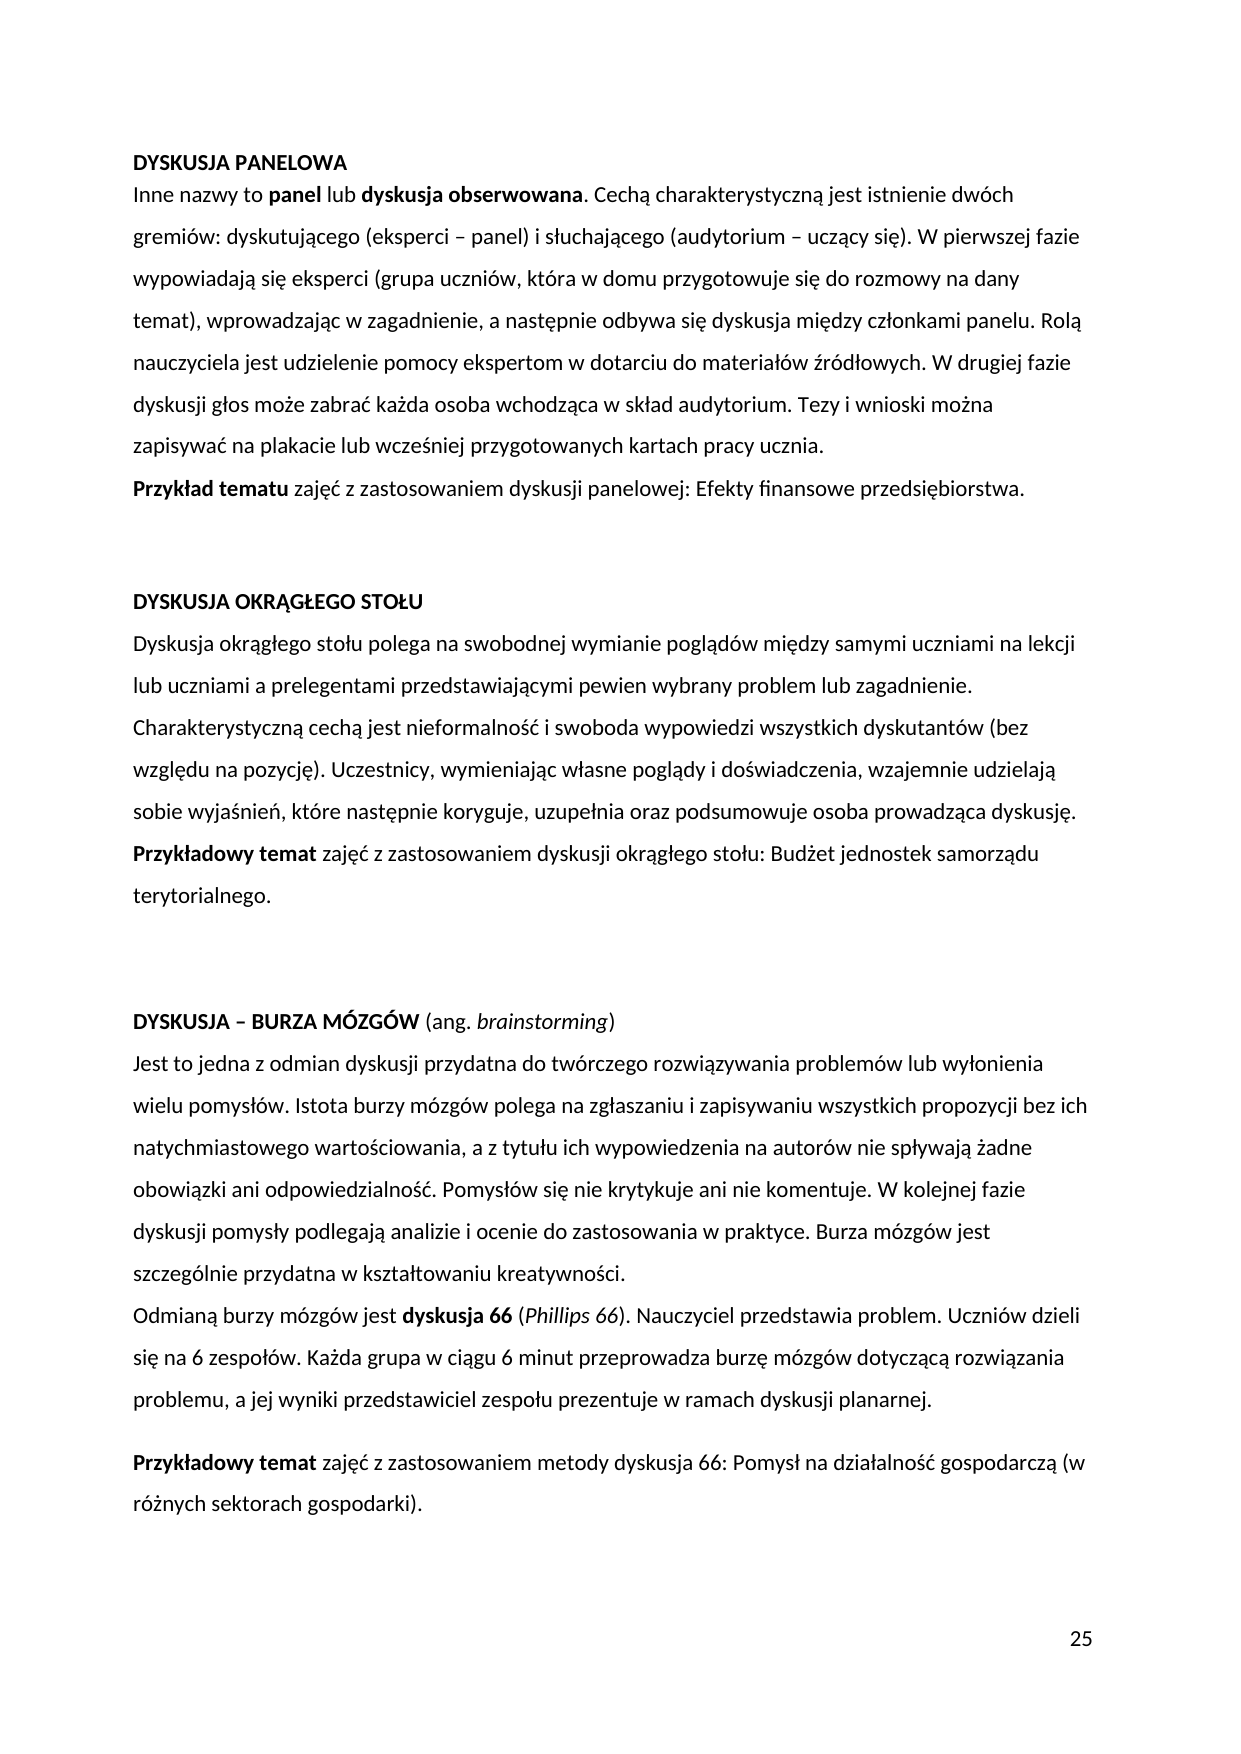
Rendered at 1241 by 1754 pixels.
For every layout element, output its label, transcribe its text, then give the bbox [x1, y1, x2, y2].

text Inne nazwy to panel lub dyskusja obserwowana. Cechą charakterystyczną jest istnienie dwóch gremiów: dyskutującego (eksperci – panel) i słuchającego (audytorium – uczący się). W pierwszej fazie wypowiadają się eksperci (grupa uczniów, która w domu przygotowuje się do rozmowy na dany temat), wprowadzając w zagadnienie, a następnie odbywa się dyskusja między członkami panelu. Rolą nauczyciela jest udzielenie pomocy ekspertom w dotarciu do materiałów źródłowych. W drugiej fazie dyskusji głos może zabrać każda osoba wchodząca w skład audytorium. Tezy i wnioski można zapisywać na plakacie lub wcześniej przygotowanych kartach pracy ucznia. [133, 180, 1093, 460]
text DYSKUSJA – BURZA MÓZGÓW (ang. brainstorming) [133, 1007, 1093, 1035]
text Przykładowy temat zajęć z zastosowaniem metody dyskusja 66: Pomysł na działalność gospodarczą (w różnych sektorach gospodarki). [133, 1448, 1093, 1518]
text Przykładowy temat zajęć z zastosowaniem dyskusji okrągłego stołu: Budżet jednostek samorządu terytorialnego. [133, 839, 1093, 909]
text DYSKUSJA PANELOWA [133, 148, 1093, 176]
text Przykład tematu zajęć z zastosowaniem dyskusji panelowej: Efekty finansowe przedsiębiorstwa. [133, 474, 1093, 502]
text Jest to jedna z odmian dyskusji przydatna do twórczego rozwiązywania problemów lub wyłonienia wielu pomysłów. Istota burzy mózgów polega na zgłaszaniu i zapisywaniu wszystkich propozycji bez ich natychmiastowego wartościowania, a z tytułu ich wypowiedzenia na autorów nie spływają żadne obowiązki ani odpowiedzialność. Pomysłów się nie krytykuje ani nie komentuje. W kolejnej fazie dyskusji pomysły podlegają analizie i ocenie do zastosowania w praktyce. Burza mózgów jest szczególnie przydatna w kształtowaniu kreatywności. [133, 1049, 1093, 1287]
text Odmianą burzy mózgów jest dyskusja 66 (Phillips 66). Nauczyciel przedstawia problem. Uczniów dzieli się na 6 zespołów. Każda grupa w ciągu 6 minut przeprowadza burzę mózgów dotyczącą rozwiązania problemu, a jej wyniki przedstawiciel zespołu prezentuje w ramach dyskusji planarnej. [133, 1301, 1093, 1413]
text Dyskusja okrągłego stołu polega na swobodnej wymianie poglądów między samymi uczniami na lekcji lub uczniami a prelegentami przedstawiającymi pewien wybrany problem lub zagadnienie. Charakterystyczną cechą jest nieformalność i swoboda wypowiedzi wszystkich dyskutantów (bez względu na pozycję). Uczestnicy, wymieniając własne poglądy i doświadczenia, wzajemnie udzielają sobie wyjaśnień, które następnie koryguje, uzupełnia oraz podsumowuje osoba prowadząca dyskusję. [133, 629, 1093, 825]
text DYSKUSJA OKRĄGŁEGO STOŁU [133, 587, 1093, 616]
